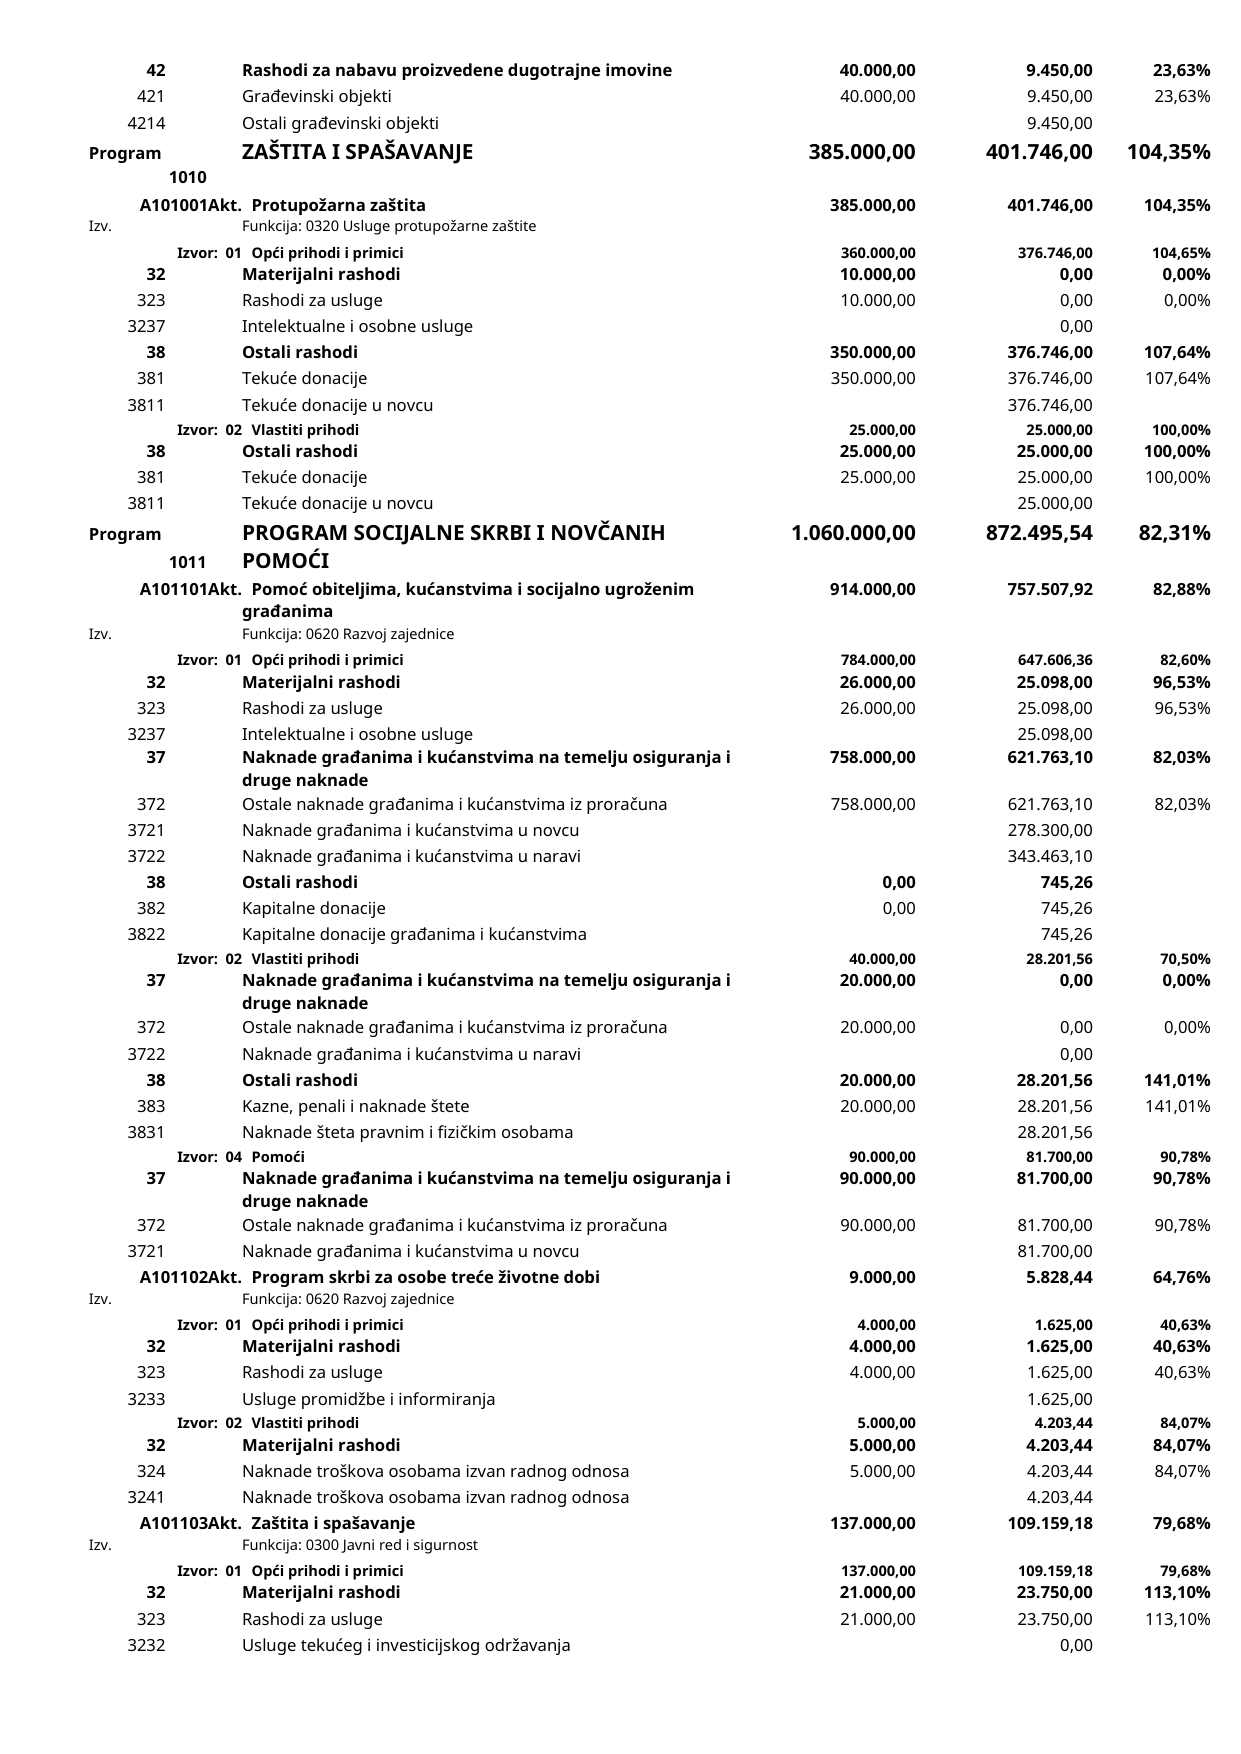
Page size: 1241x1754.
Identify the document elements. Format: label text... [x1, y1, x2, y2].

text 37 Naknade građanima i kućanstvima na temelju osiguranja i 90.000,00 81.700,00 90,78% [89, 1167, 1193, 1189]
text 38 Ostali rashodi 25.000,00 25.000,00 100,00% [89, 439, 1193, 462]
text 3237 Intelektualne i osobne usluge 0,00 [89, 315, 1193, 338]
text 3241 Naknade troškova osobama izvan radnog odnosa 4.203,44 [89, 1486, 1193, 1508]
text Izv. Funkcija: 0620 Razvoj zajednice [89, 1288, 1193, 1308]
text Izvor: 01 Opći prihodi i primici 360.000,00 376.746,00 104,65% [89, 242, 1193, 262]
text Izvor: 02 Vlastiti prihodi 25.000,00 25.000,00 100,00% [89, 419, 1193, 439]
text 42 Rashodi za nabavu proizvedene dugotrajne imovine 40.000,00 9.450,00 23,63% [89, 59, 1193, 82]
text 3721 Naknade građanima i kućanstvima u novcu 278.300,00 [89, 818, 1193, 841]
text 323 Rashodi za usluge 10.000,00 0,00 0,00% [89, 289, 1193, 311]
text 421 Građevinski objekti 40.000,00 9.450,00 23,63% [89, 85, 1193, 108]
text 32 Materijalni rashodi 4.000,00 1.625,00 40,63% [89, 1335, 1193, 1358]
text 3233 Usluge promidžbe i informiranja 1.625,00 [89, 1387, 1193, 1410]
text Izvor: 02 Vlastiti prihodi 5.000,00 4.203,44 84,07% [89, 1413, 1193, 1433]
text druge naknade [89, 1189, 1193, 1212]
text 37 Naknade građanima i kućanstvima na temelju osiguranja i 758.000,00 621.763,10 82,03% [89, 745, 1193, 768]
text A101001Akt. Protupožarna zaštita 385.000,00 401.746,00 104,35% [89, 193, 1193, 216]
text Program PROGRAM SOCIJALNE SKRBI I NOVČANIH 1.060.000,00 872.495,54 82,31% [89, 518, 1193, 546]
text 324 Naknade troškova osobama izvan radnog odnosa 5.000,00 4.203,44 84,07% [89, 1459, 1193, 1482]
text 372 Ostale naknade građanima i kućanstvima iz proračuna 758.000,00 621.763,10 82,03% [89, 792, 1193, 815]
text A101102Akt. Program skrbi za osobe treće životne dobi 9.000,00 5.828,44 64,76% [89, 1266, 1193, 1288]
text Izvor: 04 Pomoći 90.000,00 81.700,00 90,78% [89, 1146, 1193, 1166]
text Izvor: 01 Opći prihodi i primici 137.000,00 109.159,18 79,68% [89, 1561, 1193, 1581]
text Izvor: 01 Opći prihodi i primici 4.000,00 1.625,00 40,63% [89, 1315, 1193, 1335]
text 323 Rashodi za usluge 21.000,00 23.750,00 113,10% [89, 1607, 1193, 1630]
text 3831 Naknade šteta pravnim i fizičkim osobama 28.201,56 [89, 1120, 1193, 1143]
text 3237 Intelektualne i osobne usluge 25.098,00 [89, 723, 1193, 745]
text 4214 Ostali građevinski objekti 9.450,00 [89, 111, 1193, 134]
text 381 Tekuće donacije 25.000,00 25.000,00 100,00% [89, 466, 1193, 488]
text 37 Naknade građanima i kućanstvima na temelju osiguranja i 20.000,00 0,00 0,00% [89, 969, 1193, 992]
text 372 Ostale naknade građanima i kućanstvima iz proračuna 20.000,00 0,00 0,00% [89, 1016, 1193, 1038]
text 32 Materijalni rashodi 21.000,00 23.750,00 113,10% [89, 1581, 1193, 1604]
text 372 Ostale naknade građanima i kućanstvima iz proračuna 90.000,00 81.700,00 90,78% [89, 1213, 1193, 1236]
text 38 Ostali rashodi 350.000,00 376.746,00 107,64% [89, 341, 1193, 364]
text druge naknade [89, 768, 1193, 791]
text 32 Materijalni rashodi 26.000,00 25.098,00 96,53% [89, 670, 1193, 693]
text 381 Tekuće donacije 350.000,00 376.746,00 107,64% [89, 367, 1193, 390]
text Izvor: 02 Vlastiti prihodi 40.000,00 28.201,56 70,50% [89, 949, 1193, 969]
text A101101Akt. Pomoć obiteljima, kućanstvima i socijalno ugroženim 914.000,00 757.507,92 82,88% [89, 577, 1193, 600]
text 38 Ostali rashodi 0,00 745,26 [89, 871, 1193, 893]
text 3232 Usluge tekućeg i investicijskog održavanja 0,00 [89, 1633, 1193, 1656]
text druge naknade [89, 992, 1193, 1014]
text 382 Kapitalne donacije 0,00 745,26 [89, 897, 1193, 919]
text 323 Rashodi za usluge 26.000,00 25.098,00 96,53% [89, 696, 1193, 719]
text Izv. Funkcija: 0620 Razvoj zajednice [89, 624, 1193, 644]
text 3721 Naknade građanima i kućanstvima u novcu 81.700,00 [89, 1240, 1193, 1262]
text Izvor: 01 Opći prihodi i primici 784.000,00 647.606,36 82,60% [89, 650, 1193, 670]
text 1011 POMOĆI [89, 546, 1193, 575]
text 32 Materijalni rashodi 10.000,00 0,00 0,00% [89, 263, 1193, 285]
text 323 Rashodi za usluge 4.000,00 1.625,00 40,63% [89, 1361, 1193, 1384]
text Izv. Funkcija: 0320 Usluge protupožarne zaštite [89, 216, 1193, 236]
text 3822 Kapitalne donacije građanima i kućanstvima 745,26 [89, 923, 1193, 946]
text 32 Materijalni rashodi 5.000,00 4.203,44 84,07% [89, 1433, 1193, 1456]
text 3811 Tekuće donacije u novcu 25.000,00 [89, 492, 1193, 514]
text 3811 Tekuće donacije u novcu 376.746,00 [89, 393, 1193, 416]
text 3722 Naknade građanima i kućanstvima u naravi 0,00 [89, 1042, 1193, 1065]
text 383 Kazne, penali i naknade štete 20.000,00 28.201,56 141,01% [89, 1094, 1193, 1117]
text A101103Akt. Zaštita i spašavanje 137.000,00 109.159,18 79,68% [89, 1512, 1193, 1534]
text građanima [89, 600, 1193, 623]
text Program ZAŠTITA I SPAŠAVANJE 385.000,00 401.746,00 104,35% [89, 137, 1193, 166]
text 3722 Naknade građanima i kućanstvima u naravi 343.463,10 [89, 844, 1193, 867]
text Izv. Funkcija: 0300 Javni red i sigurnost [89, 1534, 1193, 1554]
text 38 Ostali rashodi 20.000,00 28.201,56 141,01% [89, 1068, 1193, 1091]
text 1010 [89, 166, 1193, 188]
